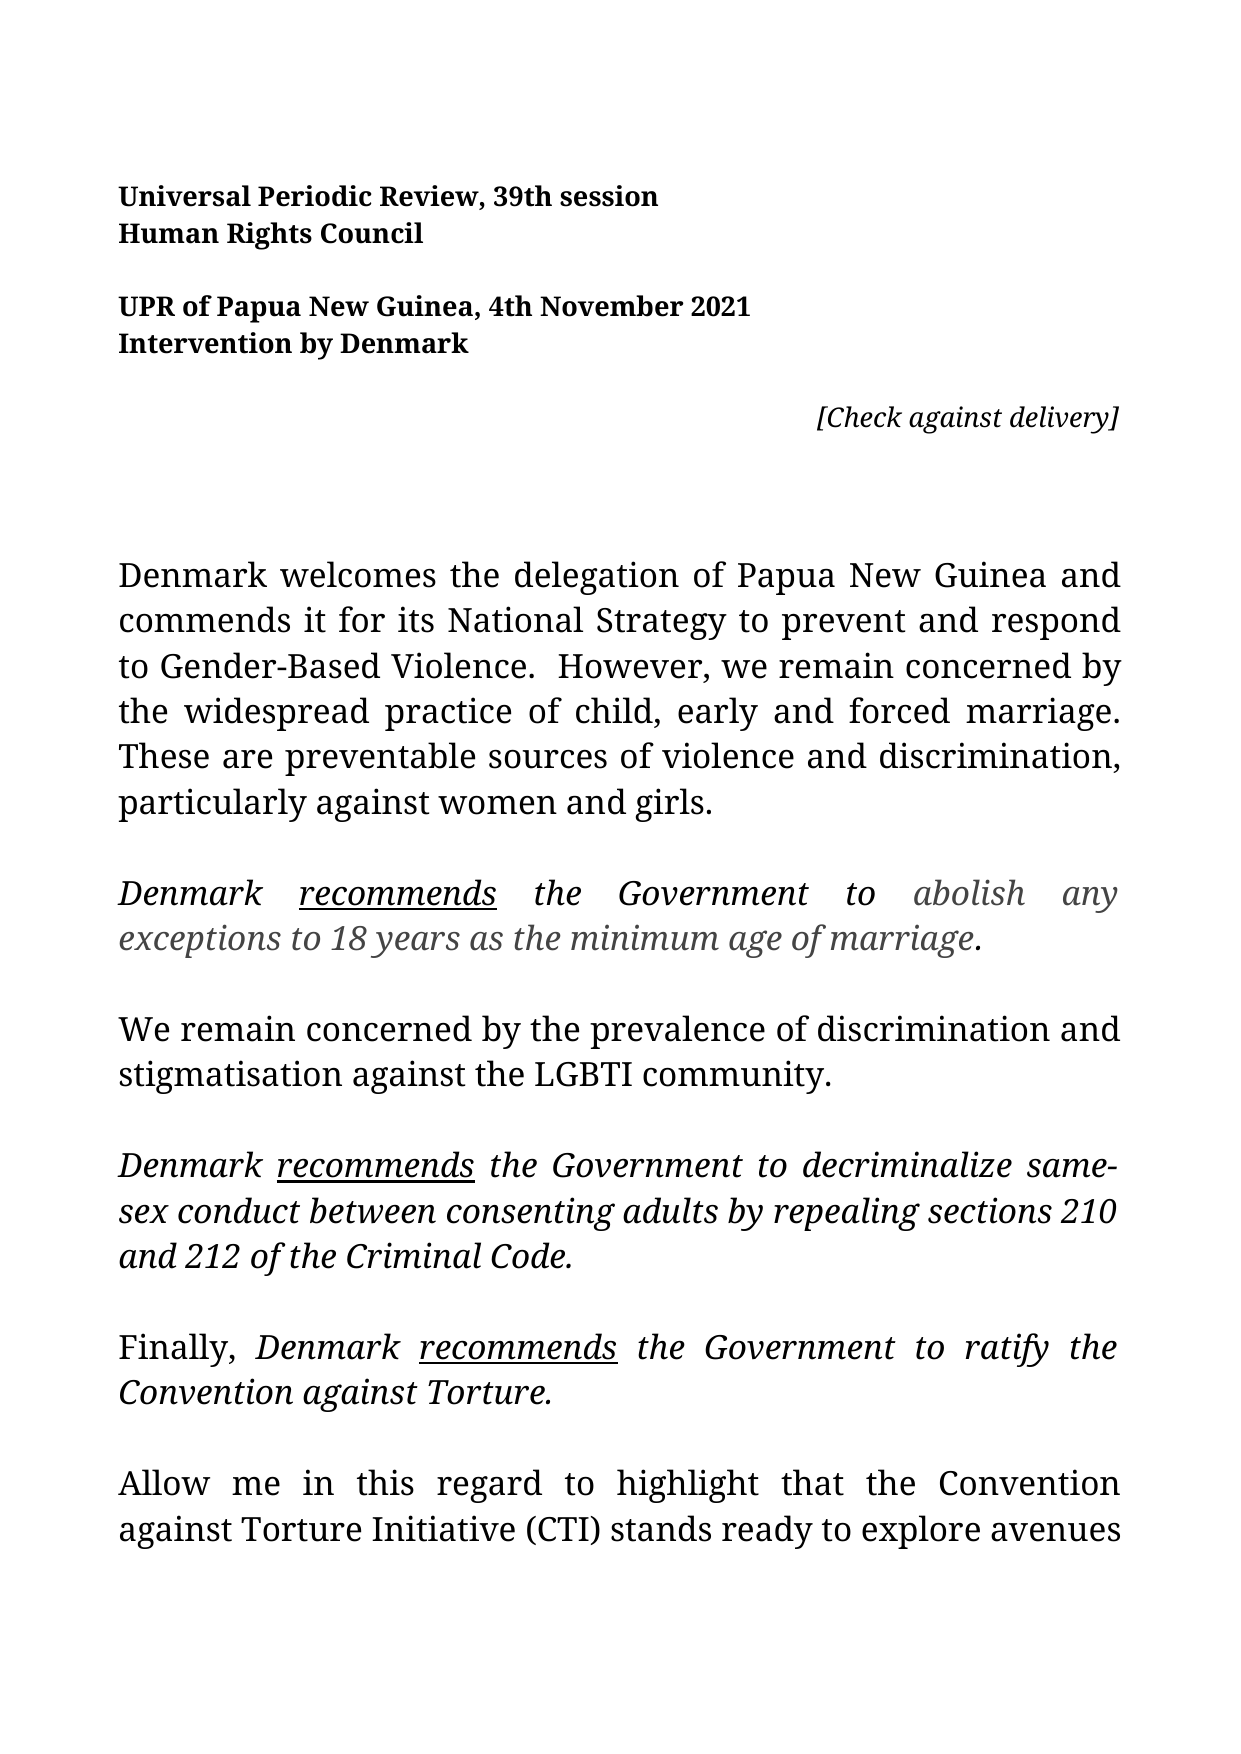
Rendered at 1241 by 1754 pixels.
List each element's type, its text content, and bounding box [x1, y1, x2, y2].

text We remain concerned by the prevalence of discrimination and stigmatisation against the LGBTI community. [118, 1006, 1122, 1097]
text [118, 1460, 1122, 1551]
text [Check against delivery] [118, 398, 1122, 435]
text Universal Periodic Review, 39th session [118, 177, 1122, 214]
text Denmark welcomes the delegation of Papua New Guinea and commends it for its National Strategy to prevent and respond to Gender-Based Violence. However, we remain concerned by the widespread practice of child, early and forced marriage. These are preventable sources of violence and discrimination, particularly against women and girls. [118, 552, 1122, 824]
text Intervention by Denmark [118, 325, 1122, 362]
text Finally, Denmark recommends the Government to ratify the Convention against Torture. [118, 1324, 1122, 1414]
text UPR of Papua New Guinea, 4th November 2021 [118, 288, 1122, 325]
text Denmark recommends the Government to abolish any exceptions to 18 years as the minimum age of marriage. [118, 869, 1122, 960]
text Human Rights Council [118, 214, 1122, 251]
text Denmark recommends the Government to decriminalize same-sex conduct between consenting adults by repealing sections 210 and 212 of the Criminal Code. [118, 1142, 1122, 1278]
